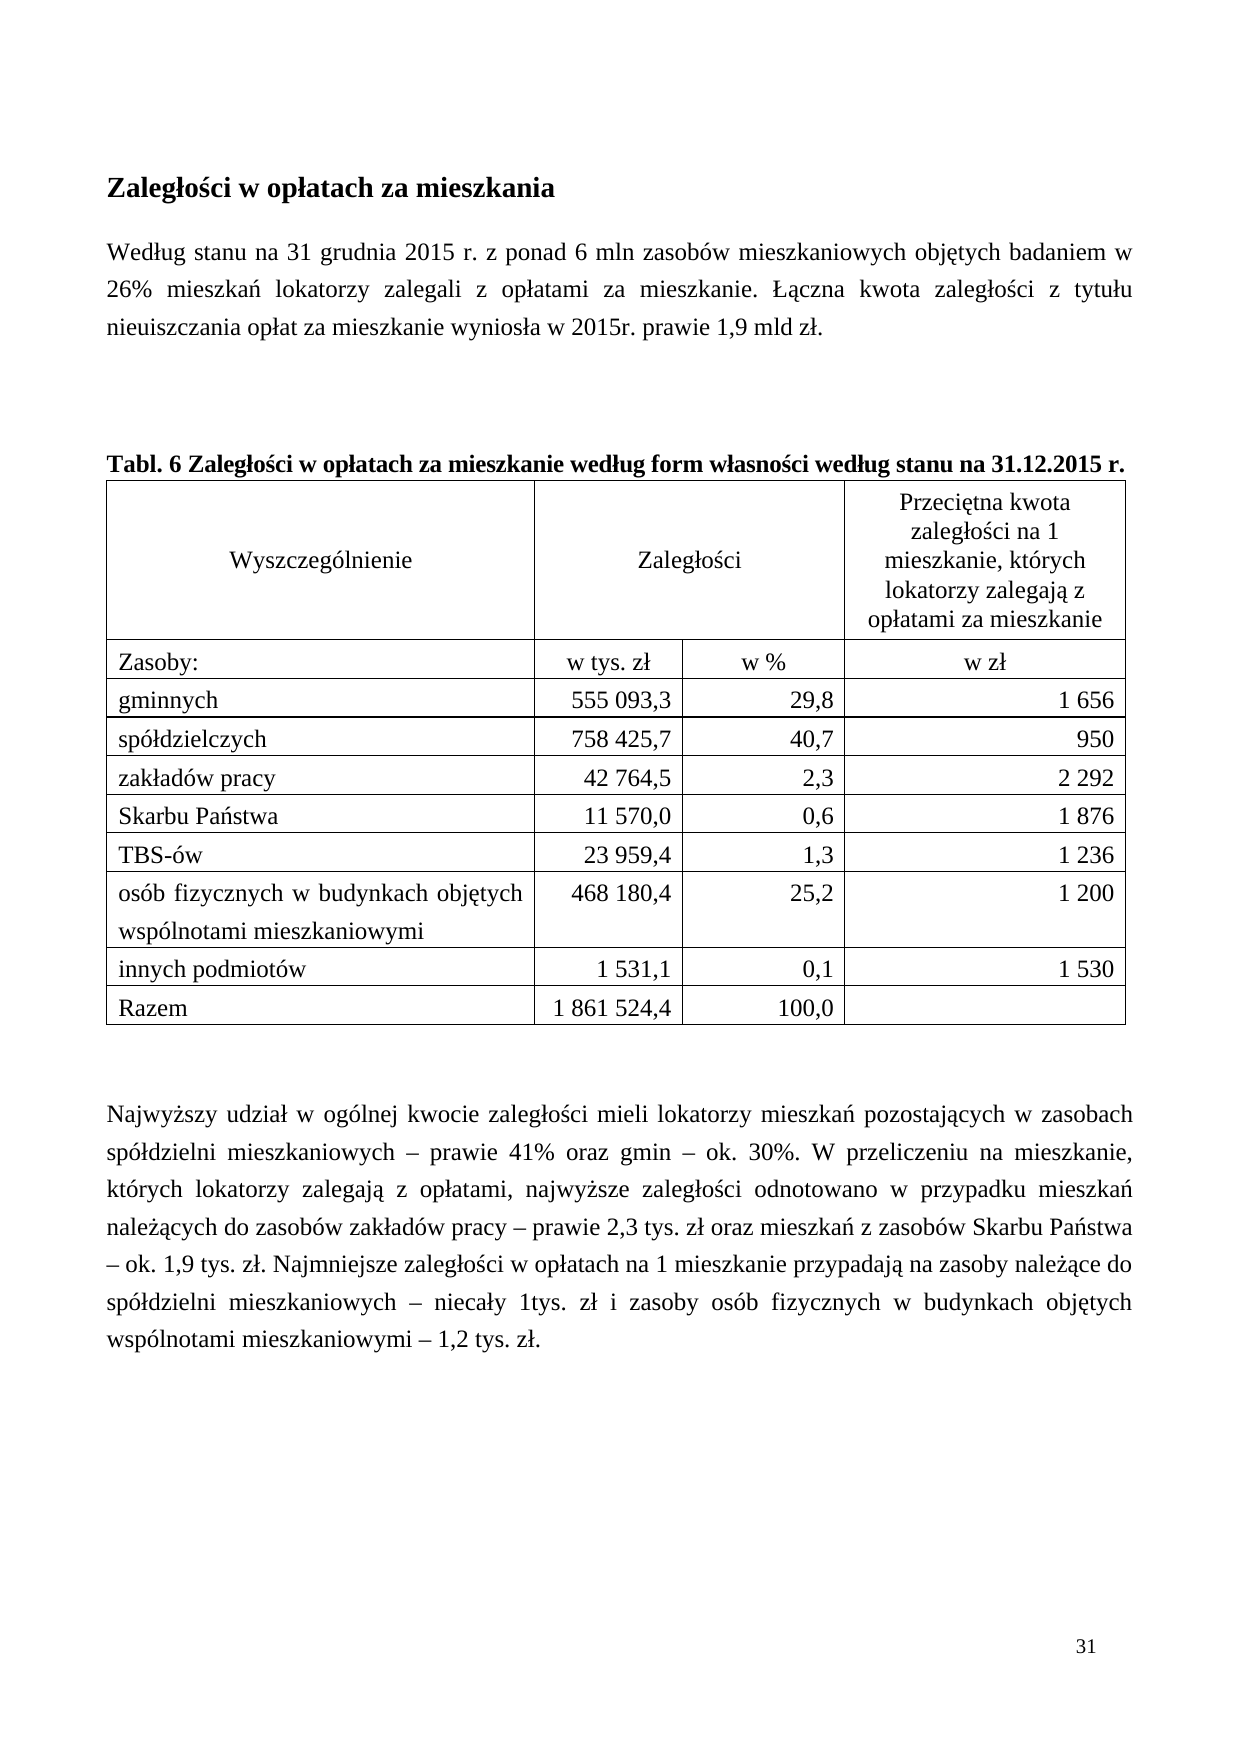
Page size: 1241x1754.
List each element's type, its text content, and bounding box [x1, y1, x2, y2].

table_cell Razem [107, 986, 534, 1024]
table_header Zaległości [535, 481, 844, 639]
table_cell 1 531,1 [535, 948, 682, 985]
table_cell w % [683, 640, 844, 678]
table_cell zakładów pracy [107, 756, 534, 793]
table_cell gminnych [107, 679, 534, 716]
text Tabl. 6 Zaległości w opłatach za mieszkanie według form własności według stanu na 31.12.2015 r. [106, 442, 1134, 480]
table_cell innych podmiotów [107, 948, 534, 985]
table_cell 42 764,5 [535, 756, 682, 793]
table_cell 2,3 [683, 756, 844, 793]
table_cell 40,7 [683, 718, 844, 755]
table_cell 0,6 [683, 795, 844, 832]
table_cell 950 [845, 718, 1125, 755]
table_cell 23 959,4 [535, 833, 682, 871]
table_cell 1 200 [845, 872, 1125, 947]
table_cell 29,8 [683, 679, 844, 716]
table_header Wyszczególnienie [107, 481, 534, 639]
table_cell 0,1 [683, 948, 844, 985]
table_cell 1 236 [845, 833, 1125, 871]
table_cell 100,0 [683, 986, 844, 1024]
table_cell 1 861 524,4 [535, 986, 682, 1024]
table_cell spółdzielczych [107, 718, 534, 755]
table_cell 11 570,0 [535, 795, 682, 832]
table_cell w tys. zł [535, 640, 682, 678]
table_cell Skarbu Państwa [107, 795, 534, 832]
table_cell [845, 986, 1125, 1024]
table_cell TBS-ów [107, 833, 534, 871]
table_cell 1 656 [845, 679, 1125, 716]
table_cell 468 180,4 [535, 872, 682, 947]
text Najwyższy udział w ogólnej kwocie zaległości mieli lokatorzy mieszkań pozostających w zasobach spółdzielni mieszkaniowych – prawie 41% oraz gmin – ok. 30%. W przeliczeniu na mieszkanie, których lokatorzy zalegają z opłatami, najwyższe zaległości odnotowano w przypadku mieszkań należących do zasobów zakładów pracy – prawie 2,3 tys. zł oraz mieszkań z zasobów Skarbu Państwa – ok. 1,9 tys. zł. Najmniejsze zaległości w opłatach na 1 mieszkanie przypadają na zasoby należące do spółdzielni mieszkaniowych – niecały 1tys. zł i zasoby osób fizycznych w budynkach objętych wspólnotami mieszkaniowymi – 1,2 tys. zł. [106, 1093, 1134, 1355]
text Według stanu na 31 grudnia 2015 r. z ponad 6 mln zasobów mieszkaniowych objętych badaniem w 26% mieszkań lokatorzy zalegali z opłatami za mieszkanie. Łączna kwota zaległości z tytułu nieuiszczania opłat za mieszkanie wyniosła w 2015r. prawie 1,9 mld zł. [106, 230, 1134, 342]
table_cell 25,2 [683, 872, 844, 947]
table_cell 1 876 [845, 795, 1125, 832]
table_cell 555 093,3 [535, 679, 682, 716]
table_cell osób fizycznych w budynkach objętych wspólnotami mieszkaniowymi [107, 872, 534, 947]
table_cell 1 530 [845, 948, 1125, 985]
text Zaległości w opłatach za mieszkania [106, 167, 1134, 205]
table_cell w zł [845, 640, 1125, 678]
table_header Przeciętna kwota zaległości na 1 mieszkanie, których lokatorzy zalegają z opłatami za mieszkanie [845, 481, 1125, 639]
table_cell Zasoby: [107, 640, 534, 678]
table_cell 758 425,7 [535, 718, 682, 755]
table_cell 1,3 [683, 833, 844, 871]
table_cell 2 292 [845, 756, 1125, 793]
